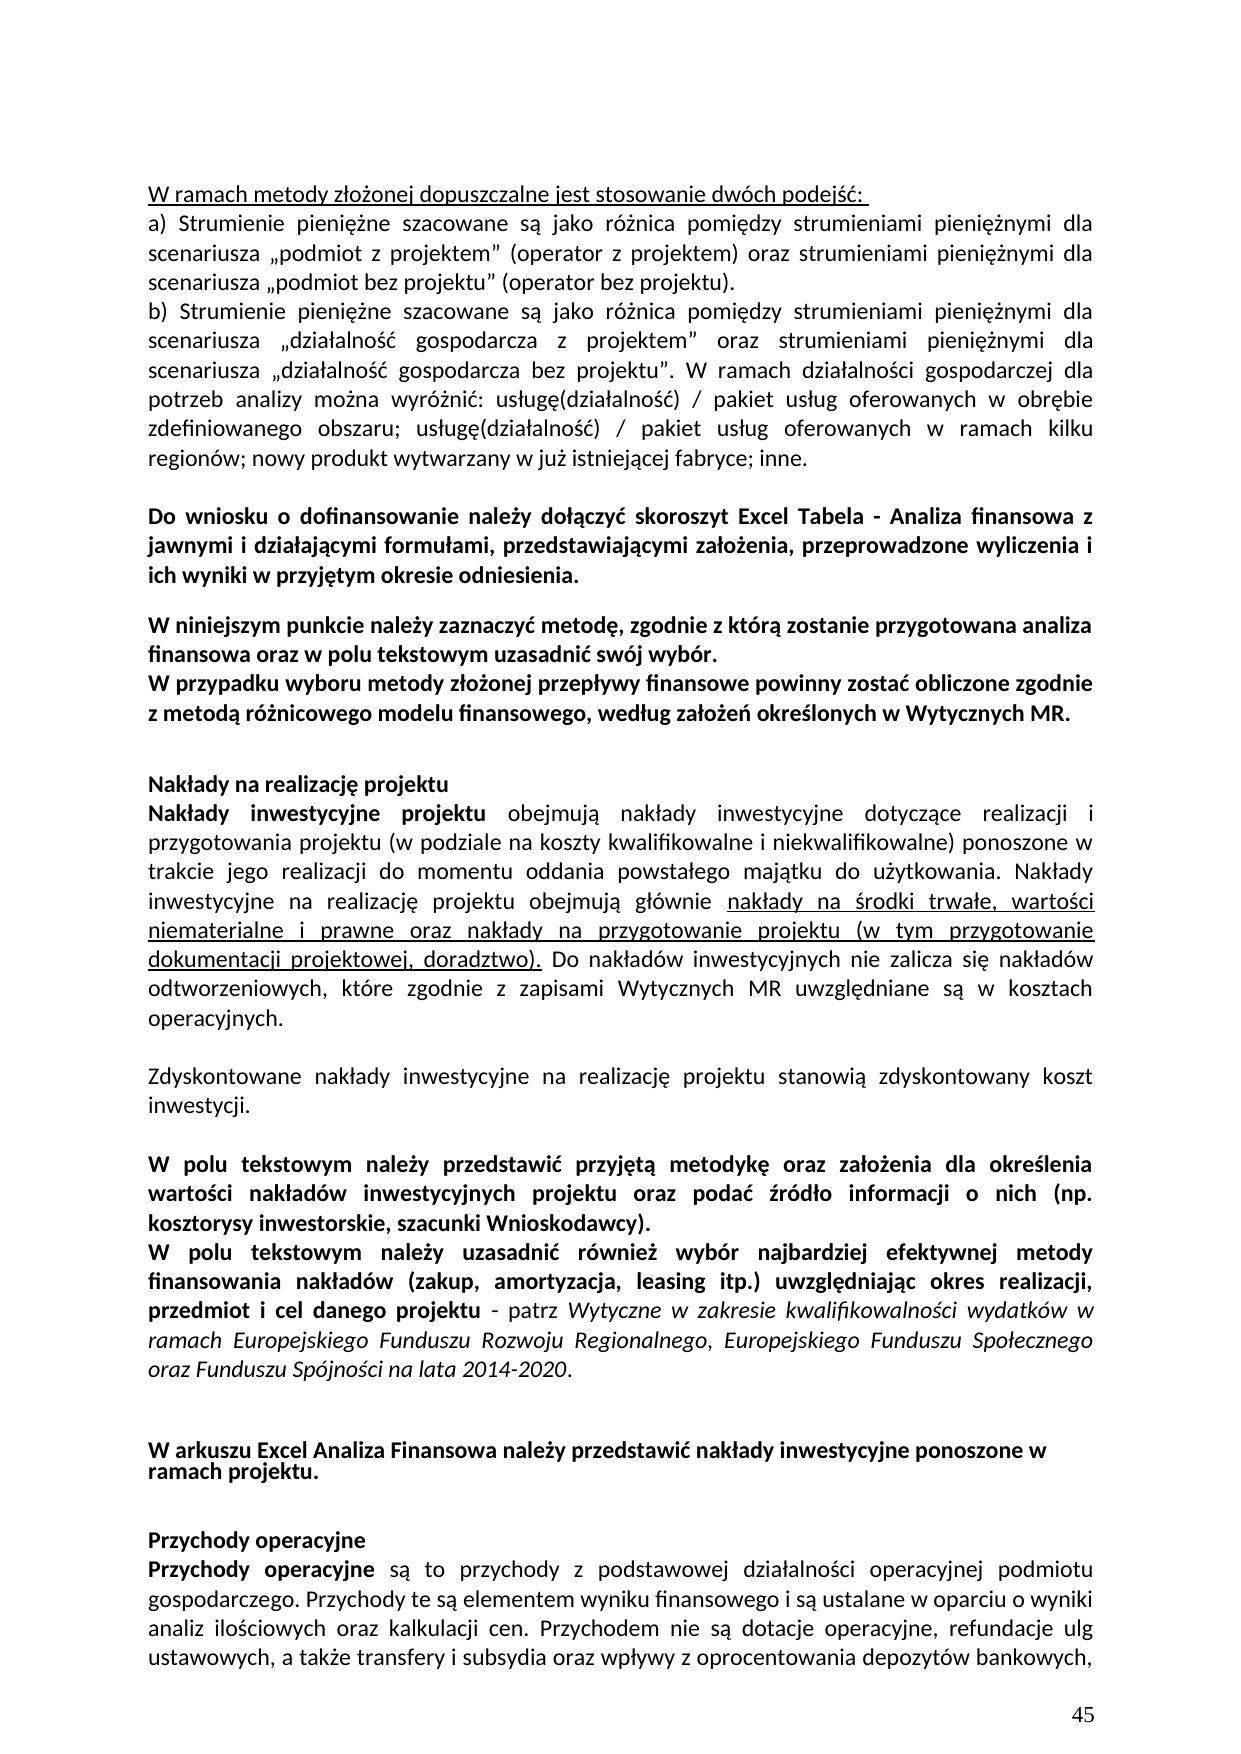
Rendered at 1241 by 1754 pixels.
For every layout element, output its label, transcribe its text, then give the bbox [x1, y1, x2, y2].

text Przychody operacyjne [148, 1525, 1094, 1554]
text Nakłady inwestycyjne projektu obejmują nakłady inwestycyjne dotyczące realizacji i przygotowania projektu (w podziale na koszty kwalifikowalne i niekwalifikowalne) ponoszone w trakcie jego realizacji do momentu oddania powstałego majątku do użytkowania. Nakłady inwestycyjne na realizację projektu obejmują głównie nakłady na środki trwałe, wartości niematerialne i prawne oraz nakłady na przygotowanie projektu (w tym przygotowanie dokumentacji projektowej, doradztwo). Do nakładów inwestycyjnych nie zalicza się nakładów odtworzeniowych, które zgodnie z zapisami Wytycznych MR uwzględniane są w kosztach operacyjnych. [148, 798, 1094, 940]
text b) Strumienie pieniężne szacowane są jako różnica pomiędzy strumieniami pieniężnymi dla scenariusza „działalność gospodarcza z projektem” oraz strumieniami pieniężnymi dla scenariusza „działalność gospodarcza bez projektu”. W ramach działalności gospodarczej dla potrzeb analizy można wyróżnić: usługę(działalność) / pakiet usług oferowanych w obrębie zdefiniowanego obszaru; usługę(działalność) / pakiet usług oferowanych w ramach kilku regionów; nowy produkt wytwarzany w już istniejącej fabryce; inne. [148, 296, 1094, 472]
text Do wniosku o dofinansowanie należy dołączyć skoroszyt Excel Tabela - Analiza finansowa z jawnymi i działającymi formułami, przedstawiającymi założenia, przeprowadzone wyliczenia i ich wyniki w przyjętym okresie odniesienia. [148, 501, 1094, 589]
text Zdyskontowane nakłady inwestycyjne na realizację projektu stanowią zdyskontowany koszt inwestycji. [148, 1061, 1094, 1120]
text Nakłady na realizację projektu [148, 769, 1094, 798]
text W arkuszu Excel Analiza Finansowa należy przedstawić nakłady inwestycyjne ponoszone w ramach projektu. [148, 1442, 1094, 1483]
text Nakłady inwestycyjne projektu obejmują nakłady inwestycyjne dotyczące realizacji i przygotowania projektu (w podziale na koszty kwalifikowalne i niekwalifikowalne) ponoszone w trakcie jego realizacji do momentu oddania powstałego majątku do użytkowania. Nakłady inwestycyjne na realizację projektu obejmują głównie nakłady na środki trwałe, wartości niematerialne i prawne oraz nakłady na przygotowanie projektu (w tym przygotowanie dokumentacji projektowej, doradztwo). Do nakładów inwestycyjnych nie zalicza się nakładów odtworzeniowych, które zgodnie z zapisami Wytycznych MR uwzględniane są w kosztach operacyjnych. [148, 942, 1094, 1032]
text W przypadku wyboru metody złożonej przepływy finansowe powinny zostać obliczone zgodnie z metodą różnicowego modelu finansowego, według założeń określonych w Wytycznych MR. [148, 668, 1094, 727]
text W niniejszym punkcie należy zaznaczyć metodę, zgodnie z którą zostanie przygotowana analiza finansowa oraz w polu tekstowym uzasadnić swój wybór. [148, 610, 1094, 668]
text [148, 1554, 1094, 1672]
text a) Strumienie pieniężne szacowane są jako różnica pomiędzy strumieniami pieniężnymi dla scenariusza „podmiot z projektem” (operator z projektem) oraz strumieniami pieniężnymi dla scenariusza „podmiot bez projektu” (operator bez projektu). [148, 208, 1094, 296]
text W ramach metody złożonej dopuszczalne jest stosowanie dwóch podejść: [148, 179, 1094, 208]
text W polu tekstowym należy przedstawić przyjętą metodykę oraz założenia dla określenia wartości nakładów inwestycyjnych projektu oraz podać źródło informacji o nich (np. kosztorysy inwestorskie, szacunki Wnioskodawcy). [148, 1149, 1094, 1237]
text W polu tekstowym należy uzasadnić również wybór najbardziej efektywnej metody finansowania nakładów (zakup, amortyzacja, leasing itp.) uwzględniając okres realizacji, przedmiot i cel danego projektu - patrz Wytyczne w zakresie kwalifikowalności wydatków w ramach Europejskiego Funduszu Rozwoju Regionalnego, Europejskiego Funduszu Społecznego oraz Funduszu Spójności na lata 2014-2020. [148, 1237, 1094, 1383]
